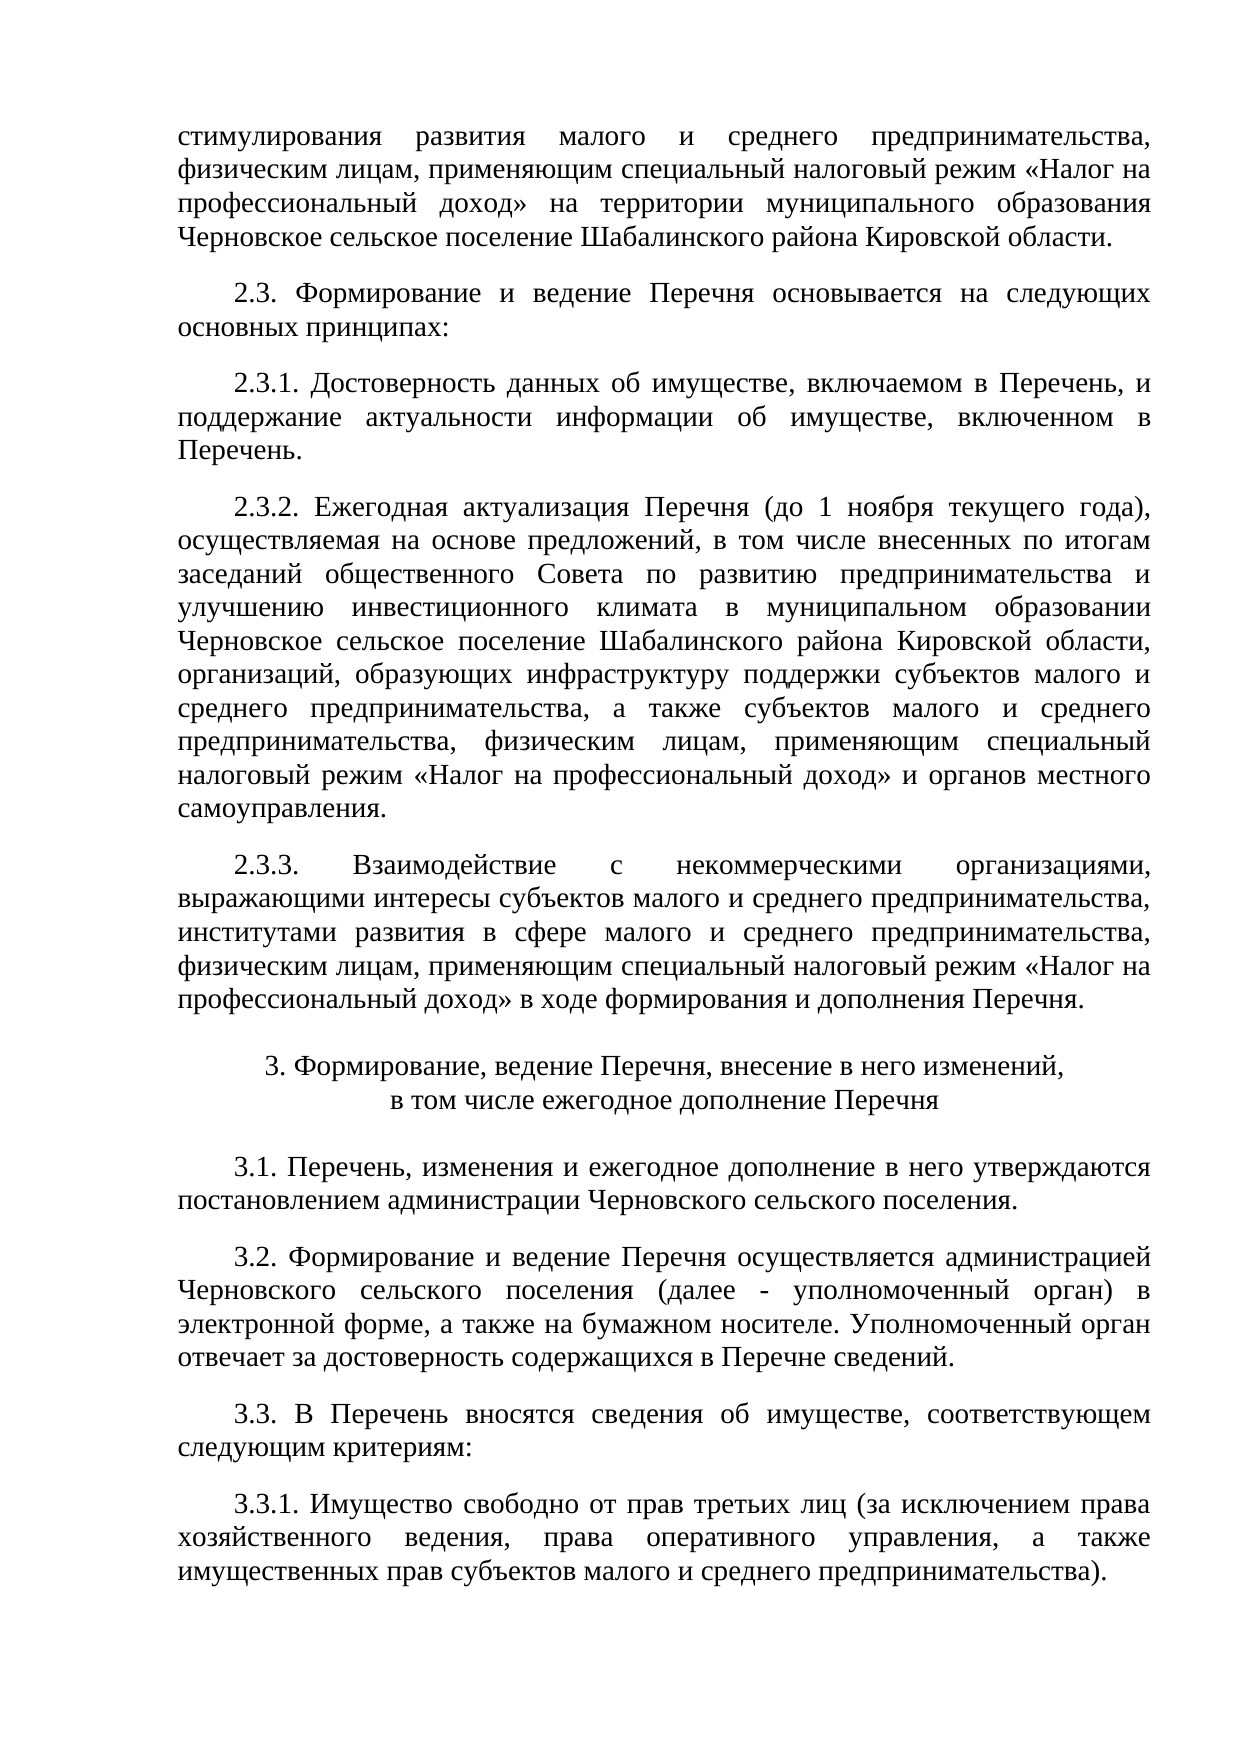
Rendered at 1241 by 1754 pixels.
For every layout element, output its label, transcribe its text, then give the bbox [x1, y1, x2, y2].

text 3.2. Формирование и ведение Перечня осуществляется администрацией Черновского сельского поселения (далее - уполномоченный орган) в электронной форме, а также на бумажном носителе. Уполномоченный орган отвечает за достоверность содержащихся в Перечне сведений. [177, 1239, 1152, 1373]
text 2.3.3. Взаимодействие с некоммерческими организациями, выражающими интересы субъектов малого и среднего предпринимательства, институтами развития в сфере малого и среднего предпринимательства, физическим лицам, применяющим специальный налоговый режим «Налог на профессиональный доход» в ходе формирования и дополнения Перечня. [177, 847, 1152, 1015]
text 2.3. Формирование и ведение Перечня основывается на следующих основных принципах: [177, 275, 1152, 342]
text 3.1. Перечень, изменения и ежегодное дополнение в него утверждаются постановлением администрации Черновского сельского поселения. [177, 1149, 1152, 1216]
text 2.3.2. Ежегодная актуализация Перечня (до 1 ноября текущего года), осуществляемая на основе предложений, в том числе внесенных по итогам заседаний общественного Совета по развитию предпринимательства и улучшению инвестиционного климата в муниципальном образовании Черновское сельское поселение Шабалинского района Кировской области, организаций, образующих инфраструктуру поддержки субъектов малого и среднего предпринимательства, а также субъектов малого и среднего предпринимательства, физическим лицам, применяющим специальный налоговый режим «Налог на профессиональный доход» и органов местного самоуправления. [177, 489, 1152, 824]
title в том числе ежегодное дополнение Перечня [177, 1082, 1152, 1115]
text 3.3. В Перечень вносятся сведения об имуществе, соответствующем следующим критериям: [177, 1396, 1152, 1463]
text 3.3.1. Имущество свободно от прав третьих лиц (за исключением права хозяйственного ведения, права оперативного управления, а также имущественных прав субъектов малого и среднего предпринимательства). [177, 1486, 1152, 1587]
text 2.3.1. Достоверность данных об имуществе, включаемом в Перечень, и поддержание актуальности информации об имуществе, включенном в Перечень. [177, 365, 1152, 466]
title 3. Формирование, ведение Перечня, внесение в него изменений, [177, 1048, 1152, 1082]
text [177, 118, 1152, 252]
